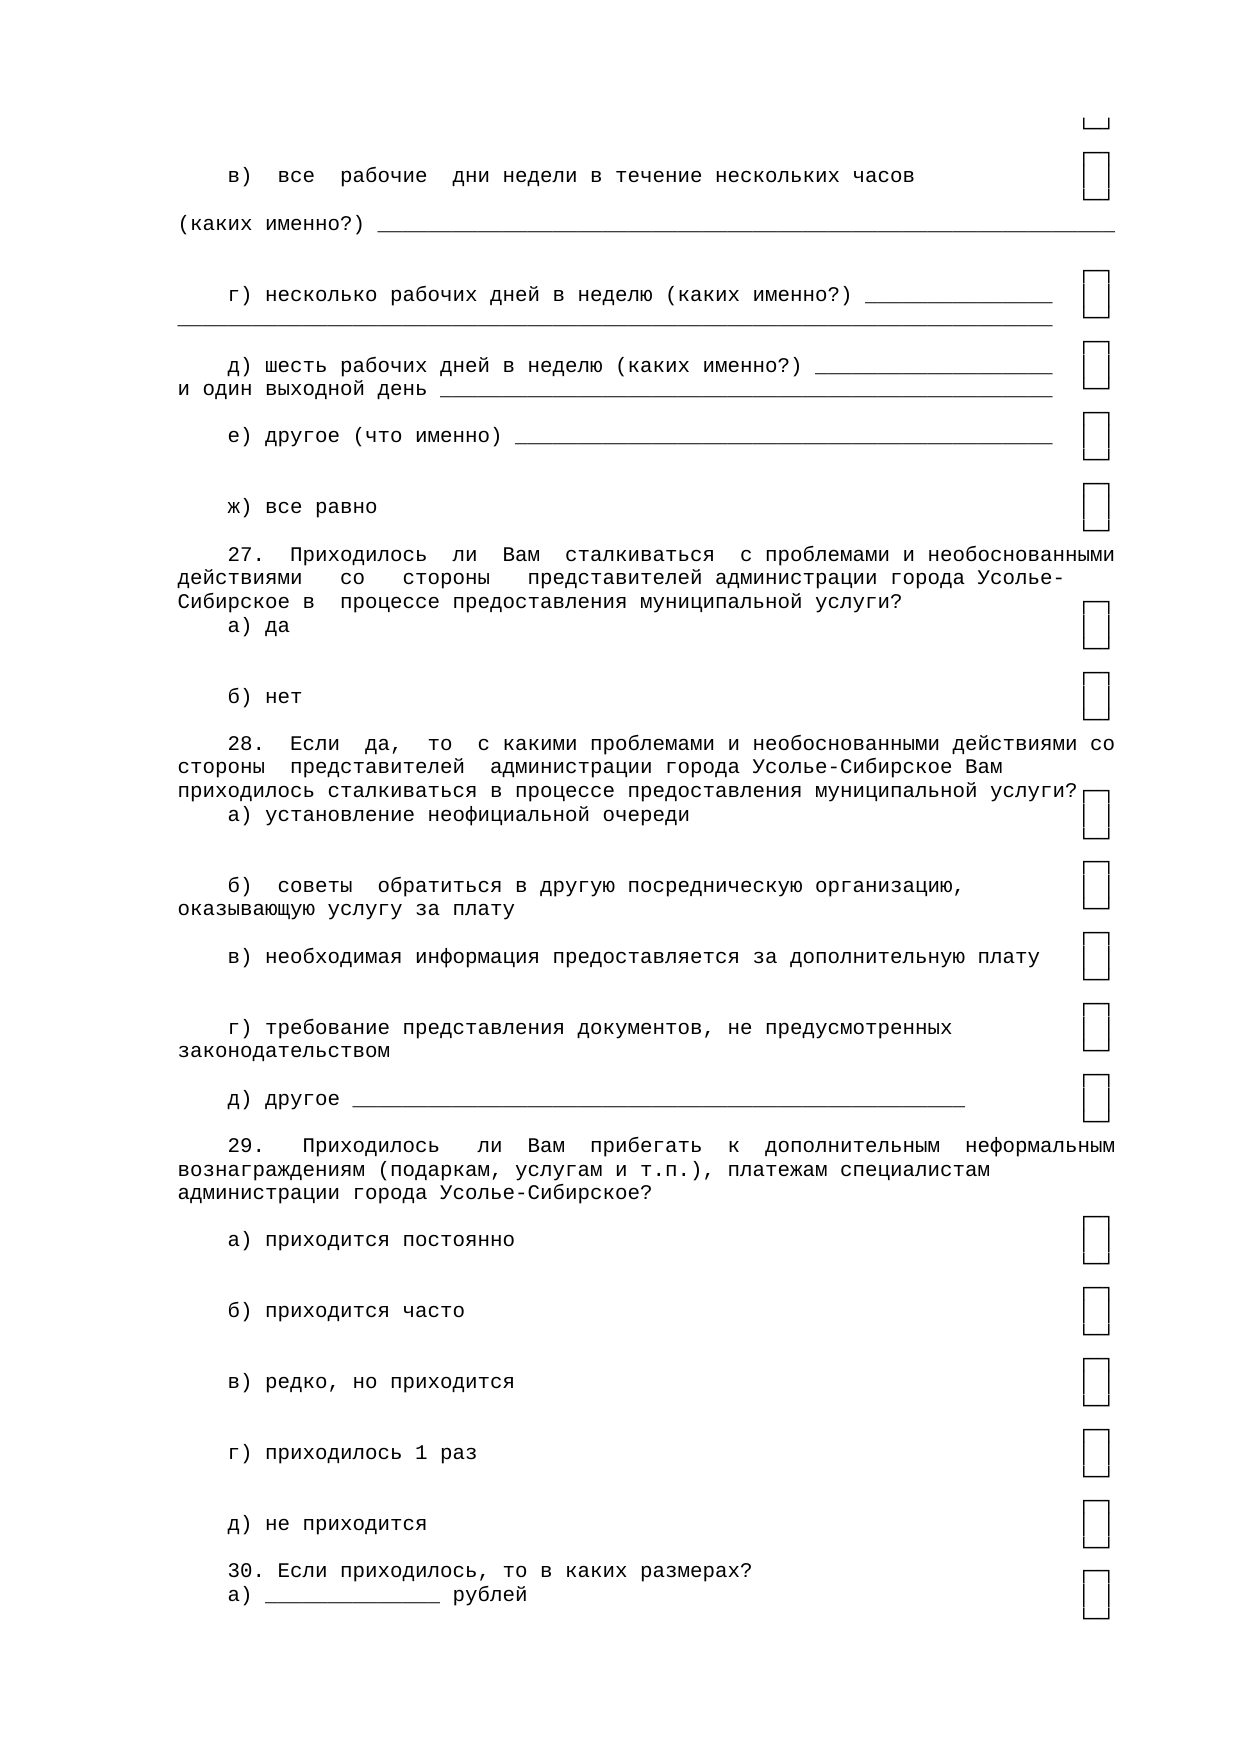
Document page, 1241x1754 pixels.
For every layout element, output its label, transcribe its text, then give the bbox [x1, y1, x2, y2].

text └─┘ [177, 118, 1152, 142]
text действиями со стороны представителей администрации города Усолье- [177, 567, 1152, 591]
text Сибирское в процессе предоставления муниципальной услуги? ┌─┐ [177, 591, 1152, 615]
text └─┘ [177, 969, 1152, 993]
text стороны представителей администрации города Усолье-Сибирское Вам [177, 757, 1152, 780]
text в) необходимая информация предоставляется за дополнительную плату │ │ [177, 946, 1083, 969]
text └─┘ [177, 1324, 1152, 1348]
text ┌─┐ [177, 260, 1152, 284]
text е) другое (что именно) ___________________________________________ │ │ [177, 426, 1152, 449]
text 28. Если да, то с какими проблемами и необоснованными действиями со [177, 733, 1152, 757]
text └─┘ [177, 189, 1152, 213]
text ┌─┐ [177, 662, 1152, 686]
text ┌─┐ [177, 1206, 1152, 1229]
text ┌─┐ [177, 993, 1152, 1017]
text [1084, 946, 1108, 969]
text ┌─┐ [177, 851, 1152, 875]
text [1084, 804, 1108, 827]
text └─┘ [177, 1537, 1152, 1561]
text д) не приходится │ │ [177, 1513, 1152, 1537]
text б) советы обратиться в другую посредническую организацию, │ │ [177, 875, 1083, 898]
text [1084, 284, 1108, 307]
text └─┘ [177, 520, 1152, 544]
text законодательством └─┘ [177, 1040, 1152, 1064]
text ж) все равно │ │ [177, 496, 1152, 520]
text ┌─┐ [177, 1348, 1152, 1371]
text └─┘ [177, 1253, 1152, 1277]
text ┌─┐ [177, 142, 1152, 165]
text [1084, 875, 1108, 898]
text ______________________________________________________________________ └─┘ [177, 307, 1152, 331]
text а) ______________ рублей │ │ [177, 1584, 1152, 1608]
text а) да │ │ [1109, 615, 1152, 638]
text оказывающую услугу за плату └─┘ [177, 898, 1152, 922]
text б) нет │ │ [177, 686, 1083, 709]
text └─┘ [177, 638, 1152, 662]
text а) установление неофициальной очереди │ │ [177, 804, 1083, 827]
text в) все рабочие дни недели в течение нескольких часов │ │ [177, 165, 1152, 189]
text г) приходилось 1 раз │ │ [177, 1442, 1152, 1466]
text └─┘ [177, 709, 1152, 733]
text └─┘ [177, 449, 1152, 473]
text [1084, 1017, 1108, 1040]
text 27. Приходилось ли Вам сталкиваться с проблемами и необоснованными [177, 544, 1152, 567]
text 30. Если приходилось, то в каких размерах? ┌─┐ [177, 1561, 1152, 1584]
text └─┘ [177, 827, 1152, 851]
text └─┘ [177, 1111, 1152, 1135]
text а) да │ │ [1084, 615, 1108, 638]
text ┌─┐ [177, 331, 1152, 354]
text (каких именно?) ___________________________________________________________ [177, 213, 1152, 236]
text ┌─┐ [177, 1419, 1152, 1442]
text б) приходится часто │ │ [177, 1300, 1152, 1324]
text ┌─┐ [177, 402, 1152, 426]
text и один выходной день _________________________________________________ └─┘ [177, 378, 1152, 402]
text д) другое _________________________________________________ │ │ [177, 1088, 1083, 1111]
text администрации города Усолье-Сибирское? [177, 1182, 1152, 1206]
text └─┘ [177, 1608, 1152, 1631]
text д) шесть рабочих дней в неделю (каких именно?) ___________________ │ │ [177, 354, 1152, 378]
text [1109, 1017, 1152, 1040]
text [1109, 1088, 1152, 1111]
text ┌─┐ [177, 1489, 1152, 1513]
text в) редко, но приходится │ │ [177, 1371, 1152, 1395]
text г) несколько рабочих дней в неделю (каких именно?) _______________ │ │ [177, 284, 1083, 307]
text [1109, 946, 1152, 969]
text ┌─┐ [177, 473, 1152, 496]
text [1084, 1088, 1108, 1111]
text а) приходится постоянно │ │ [177, 1229, 1152, 1253]
text б) нет │ │ [1109, 686, 1152, 709]
text ┌─┐ [177, 1064, 1152, 1088]
text приходилось сталкиваться в процессе предоставления муниципальной услуги?┌─┐ [177, 780, 1152, 804]
text вознаграждениям (подаркам, услугам и т.п.), платежам специалистам [177, 1158, 1152, 1182]
text 29. Приходилось ли Вам прибегать к дополнительным неформальным [177, 1135, 1152, 1158]
text ┌─┐ [177, 922, 1152, 946]
text а) да │ │ [177, 615, 1083, 638]
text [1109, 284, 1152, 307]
text └─┘ [177, 1466, 1152, 1489]
text ┌─┐ [177, 1277, 1152, 1300]
text └─┘ [177, 1395, 1152, 1419]
text г) требование представления документов, не предусмотренных │ │ [177, 1017, 1083, 1040]
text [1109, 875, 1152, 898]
